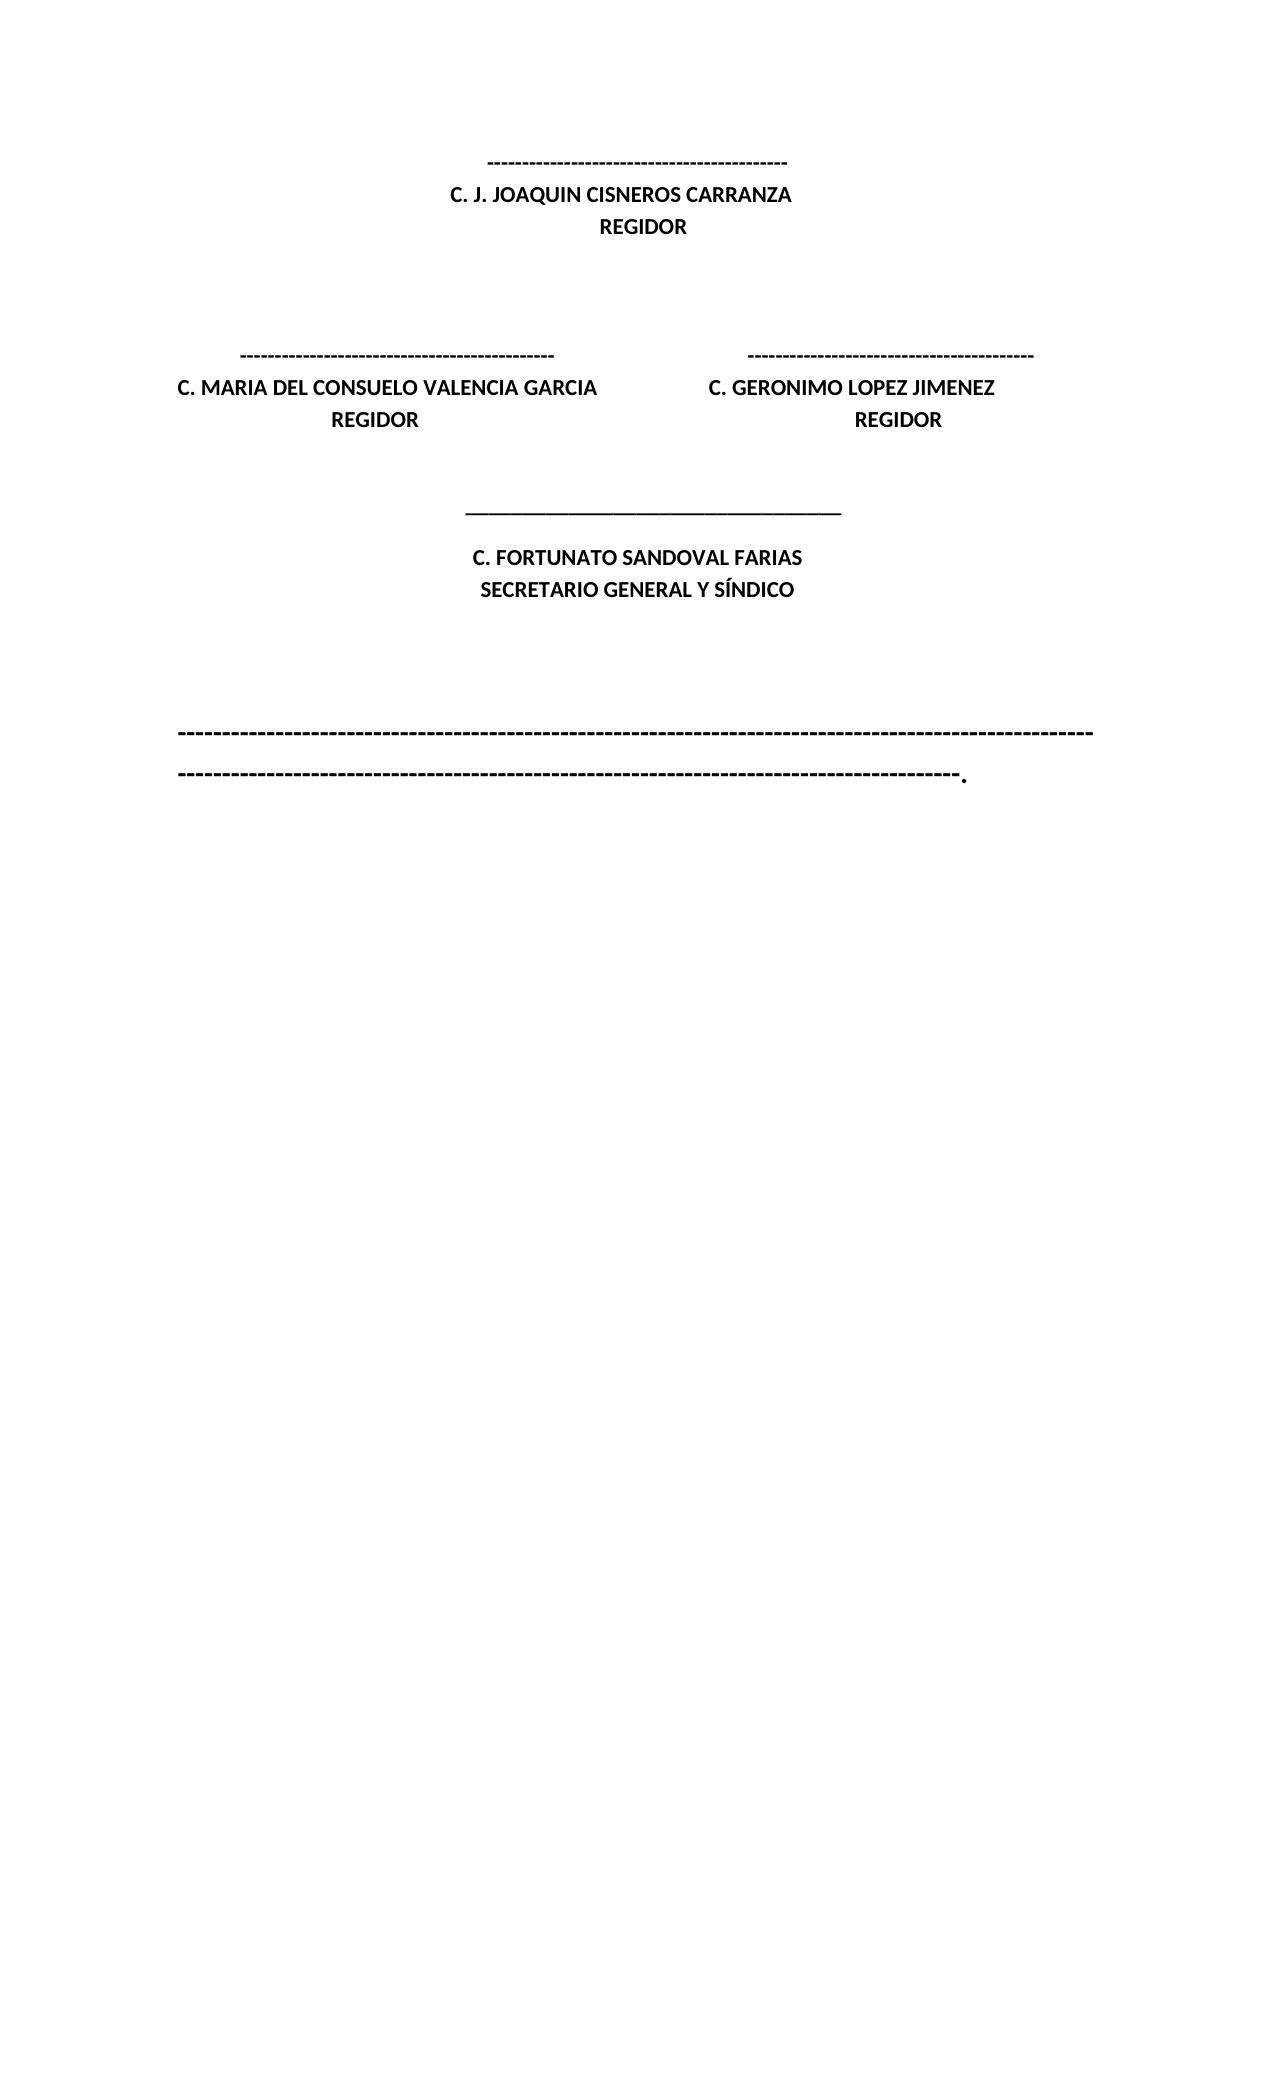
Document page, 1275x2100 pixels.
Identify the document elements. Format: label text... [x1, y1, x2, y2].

text REGIDOR REGIDOR [177, 405, 1098, 433]
text C. J. JOAQUIN CISNEROS CARRANZA [177, 180, 1098, 208]
text REGIDOR [177, 212, 1098, 240]
text --------------------------------------------- ----------------------------------------- [177, 341, 1098, 369]
text _________________________________ [177, 490, 1098, 518]
text C. MARIA DEL CONSUELO VALENCIA GARCIA C. GERONIMO LOPEZ JIMENEZ [177, 373, 1098, 401]
text C. FORTUNATO SANDOVAL FARIAS [177, 543, 1098, 571]
text -----------------------------------------------------------------------------------------------------------------------------------------------------------------------------------------------. [177, 714, 1098, 790]
text SECRETARIO GENERAL Y SÍNDICO [177, 576, 1098, 603]
text ------------------------------------------- [177, 148, 1098, 176]
